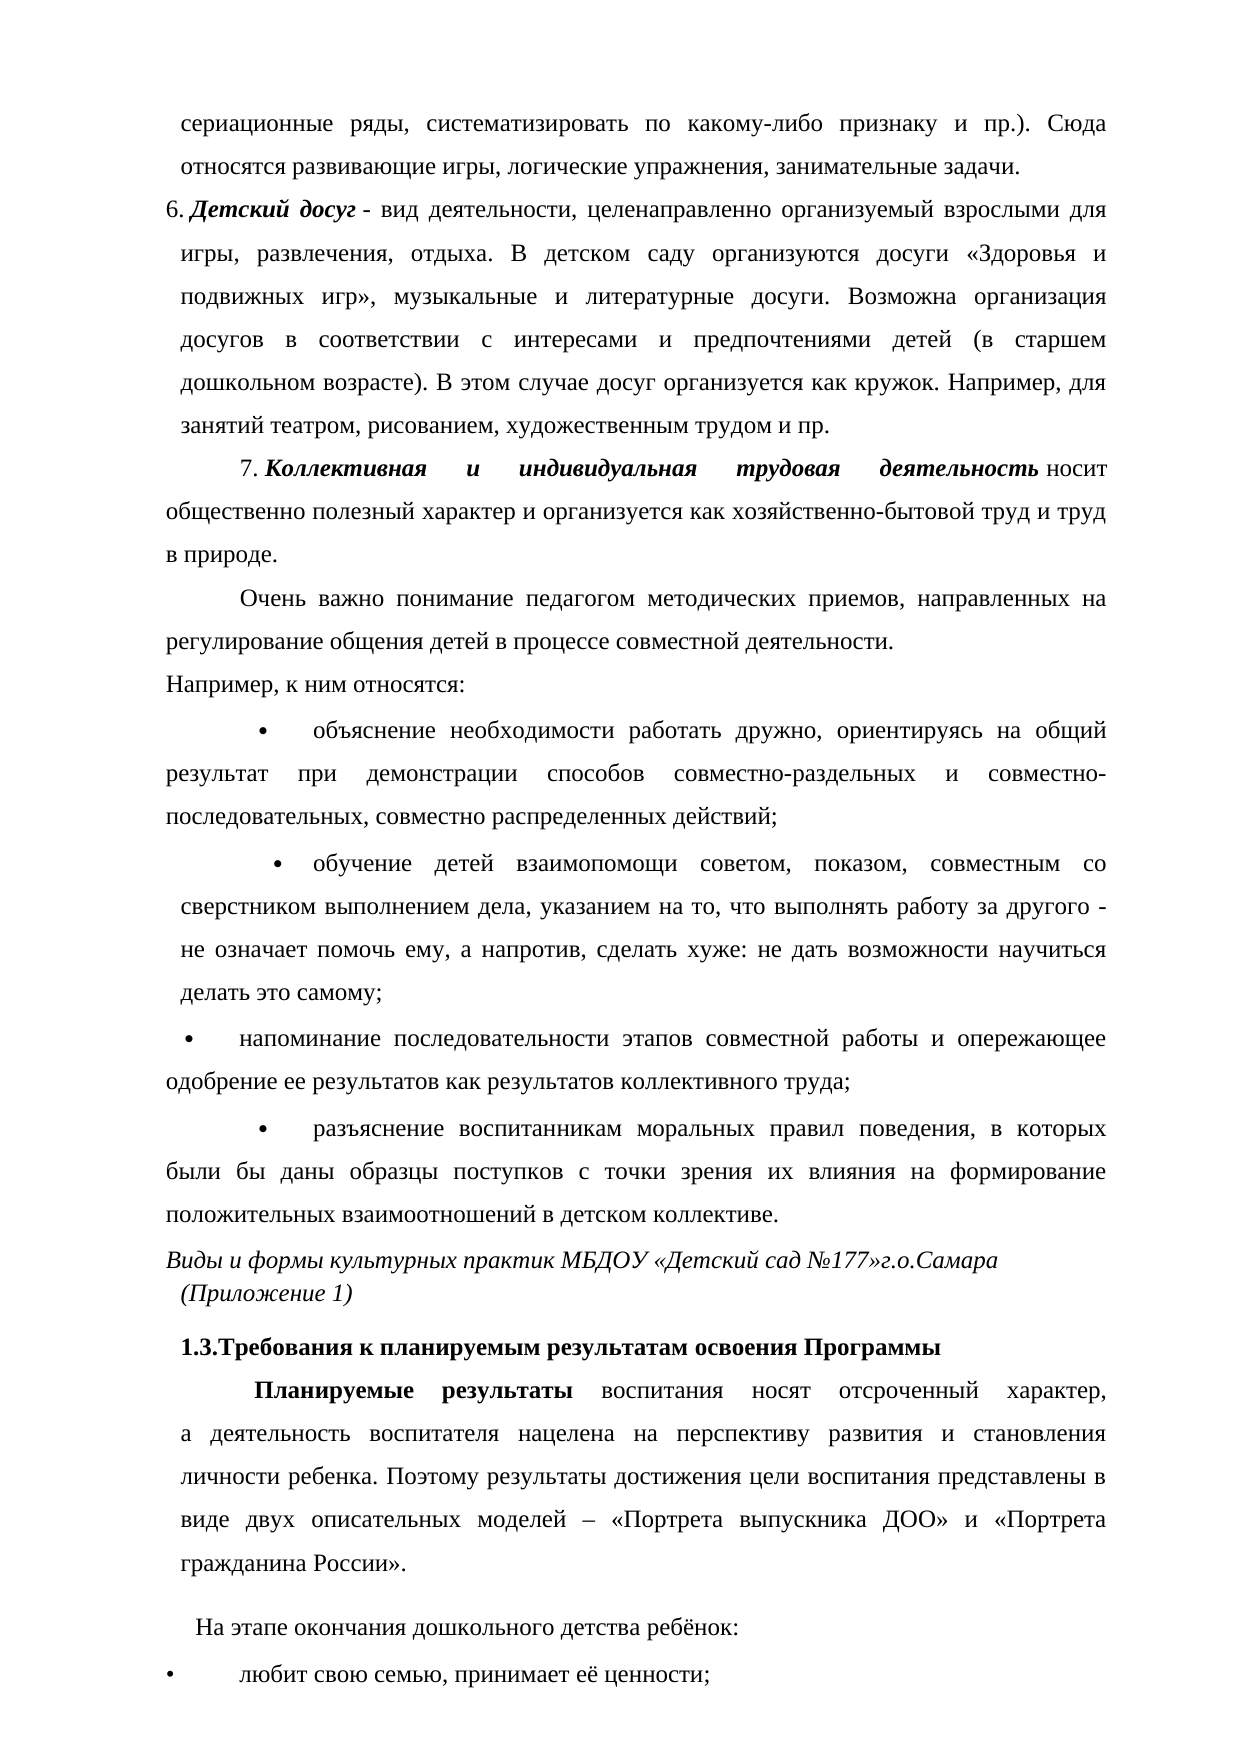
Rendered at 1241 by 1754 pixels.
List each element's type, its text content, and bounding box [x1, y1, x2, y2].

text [180, 108, 1107, 180]
text Планируемые результаты воспитания носят отсроченный характер, а деятельность воспитателя нацелена на перспективу развития и становления личности ребенка. Поэтому результаты достижения цели воспитания представлены в виде двух описательных моделей – «Портрета выпускника ДОО» и «Портрета гражданина России». [180, 1375, 1107, 1576]
list объяснение необходимости работать дружно, ориентируясь на общий результат при демонстрации способов совместно-раздельных и совместно-последовательных, совместно распределенных действий; [166, 715, 1107, 830]
text Например, к ним относятся: [166, 669, 1107, 698]
list обучение детей взаимопомощи советом, показом, совместным со сверстником выполнением дела, указанием на то, что выполнять работу за другого - не означает помочь ему, а напротив, сделать хуже: не дать возможности научиться делать это самому; [180, 848, 1107, 1006]
list любит свою семью, принимает её ценности; [129, 1659, 1107, 1688]
text Виды и формы культурных практик МБДОУ «Детский сад №177»г.о.Самара (Приложение 1) [166, 1245, 1107, 1307]
text На этапе окончания дошкольного детства ребёнок: [114, 1612, 1107, 1640]
subtitle 1.3.Требования к планируемым результатам освоения Программы [92, 1332, 1107, 1361]
list напоминание последовательности этапов совместной работы и опережающее одобрение ее результатов как результатов коллективного труда; [166, 1023, 1107, 1095]
list разъяснение воспитанникам моральных правил поведения, в которых были бы даны образцы поступков с точки зрения их влияния на формирование положительных взаимоотношений в детском коллективе. [166, 1113, 1107, 1228]
text 7. Коллективная и индивидуальная трудовая деятельность носит общественно полезный характер и организуется как хозяйственно-бытовой труд и труд в природе. [166, 453, 1107, 568]
text Очень важно понимание педагогом методических приемов, направленных на регулирование общения детей в процессе совместной деятельности. [166, 583, 1107, 654]
text 6. Детский досуг - вид деятельности, целенаправленно организуемый взрослыми для игры, развлечения, отдыха. В детском саду организуются досуги «Здоровья и подвижных игр», музыкальные и литературные досуги. Возможна организация досугов в соответствии с интересами и предпочтениями детей (в старшем дошкольном возрасте). В этом случае досуг организуется как кружок. Например, для занятий театром, рисованием, художественным трудом и пр. [166, 194, 1107, 439]
